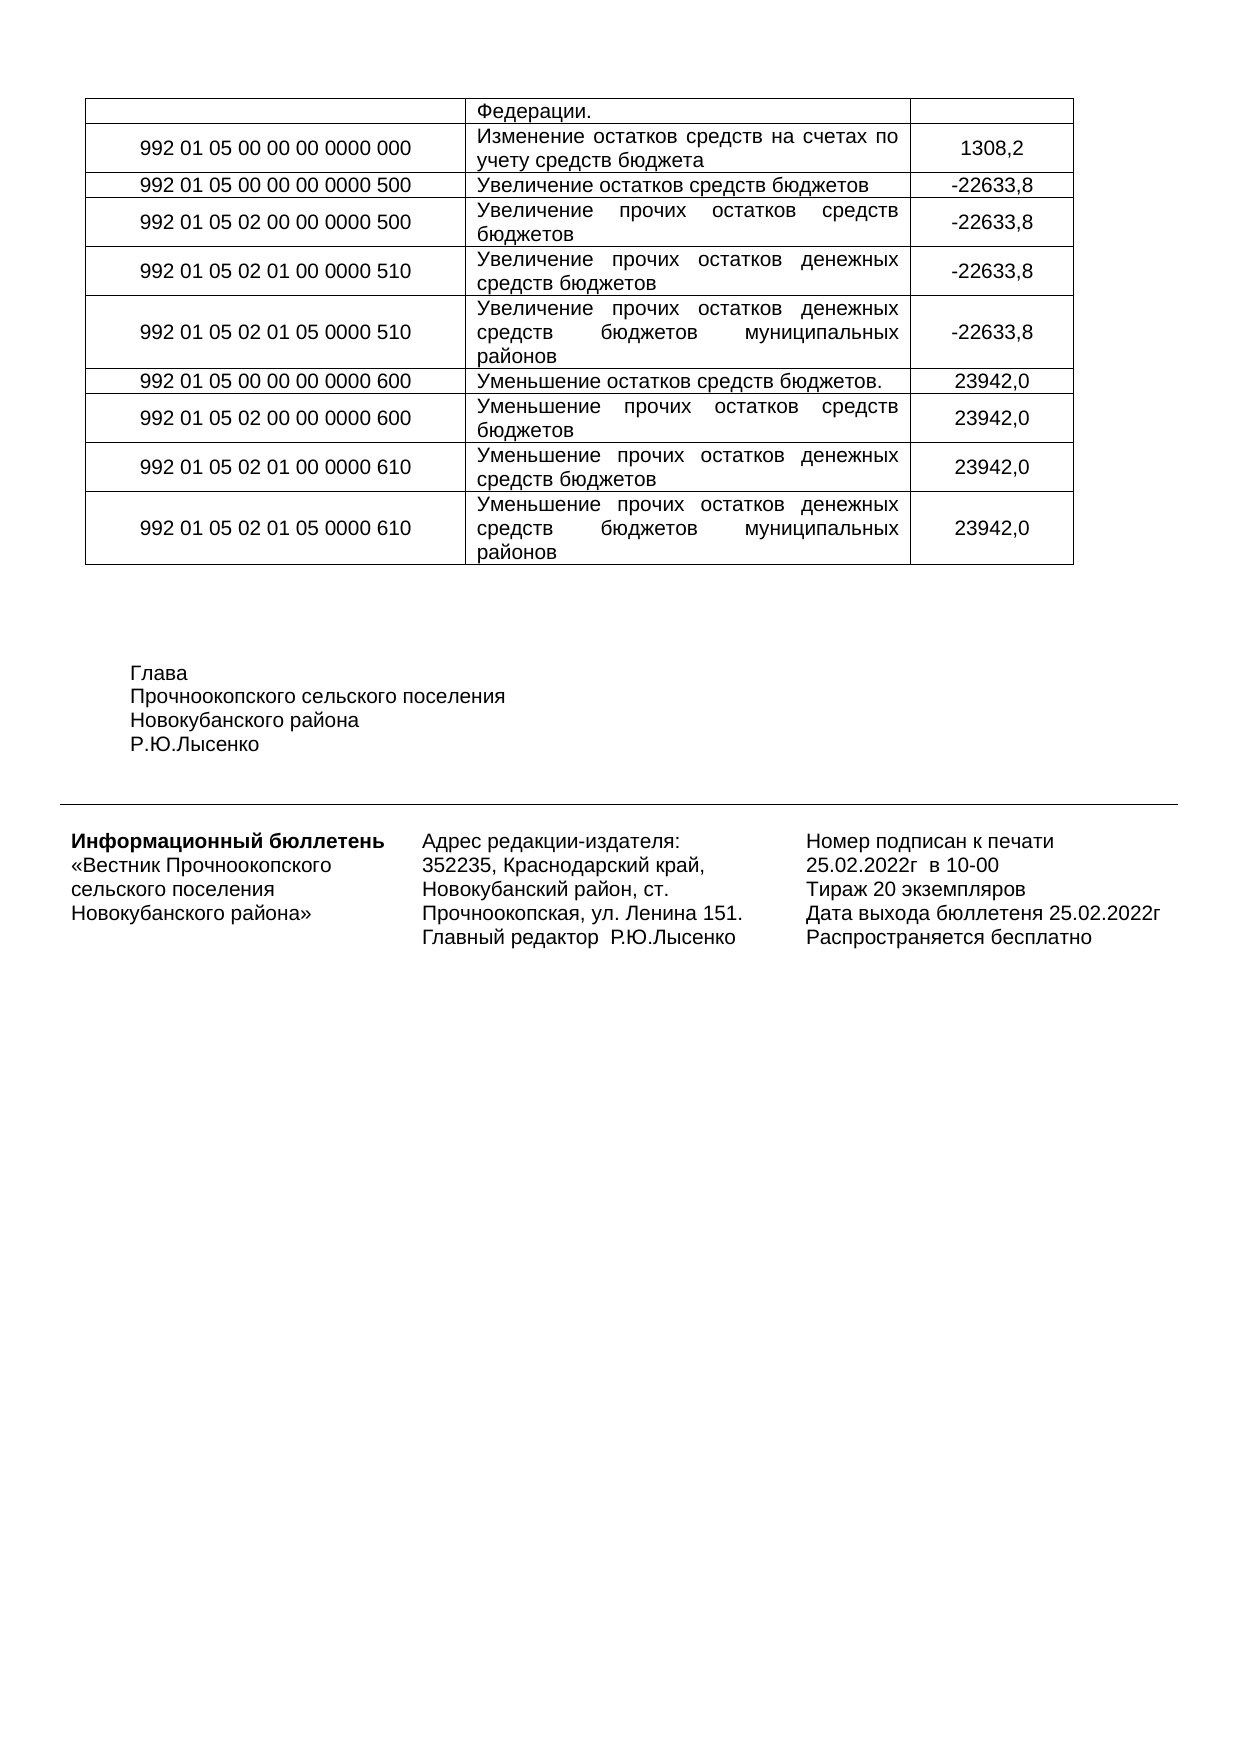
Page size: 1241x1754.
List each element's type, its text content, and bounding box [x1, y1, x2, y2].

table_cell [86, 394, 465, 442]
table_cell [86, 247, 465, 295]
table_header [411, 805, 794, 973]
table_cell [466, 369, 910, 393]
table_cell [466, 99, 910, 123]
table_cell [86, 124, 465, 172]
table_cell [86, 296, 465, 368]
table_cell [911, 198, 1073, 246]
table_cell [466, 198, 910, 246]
text Новокубанского района [71, 708, 1169, 732]
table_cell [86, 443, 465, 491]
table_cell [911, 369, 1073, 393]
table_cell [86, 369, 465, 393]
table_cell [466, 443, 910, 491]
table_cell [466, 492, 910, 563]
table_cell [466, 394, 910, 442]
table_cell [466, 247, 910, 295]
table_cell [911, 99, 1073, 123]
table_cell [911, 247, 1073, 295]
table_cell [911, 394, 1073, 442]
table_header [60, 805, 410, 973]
text Прочноокопского сельского поселения [71, 684, 1169, 708]
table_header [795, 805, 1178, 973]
text Глава [71, 660, 1169, 684]
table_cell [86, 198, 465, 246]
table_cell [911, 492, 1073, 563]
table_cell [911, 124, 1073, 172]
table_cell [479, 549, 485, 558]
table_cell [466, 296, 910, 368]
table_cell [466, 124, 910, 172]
text Р.Ю.Лысенко [71, 732, 1169, 756]
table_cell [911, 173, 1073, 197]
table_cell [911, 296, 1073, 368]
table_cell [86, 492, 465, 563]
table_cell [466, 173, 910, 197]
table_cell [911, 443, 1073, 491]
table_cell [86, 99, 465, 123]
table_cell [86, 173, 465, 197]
